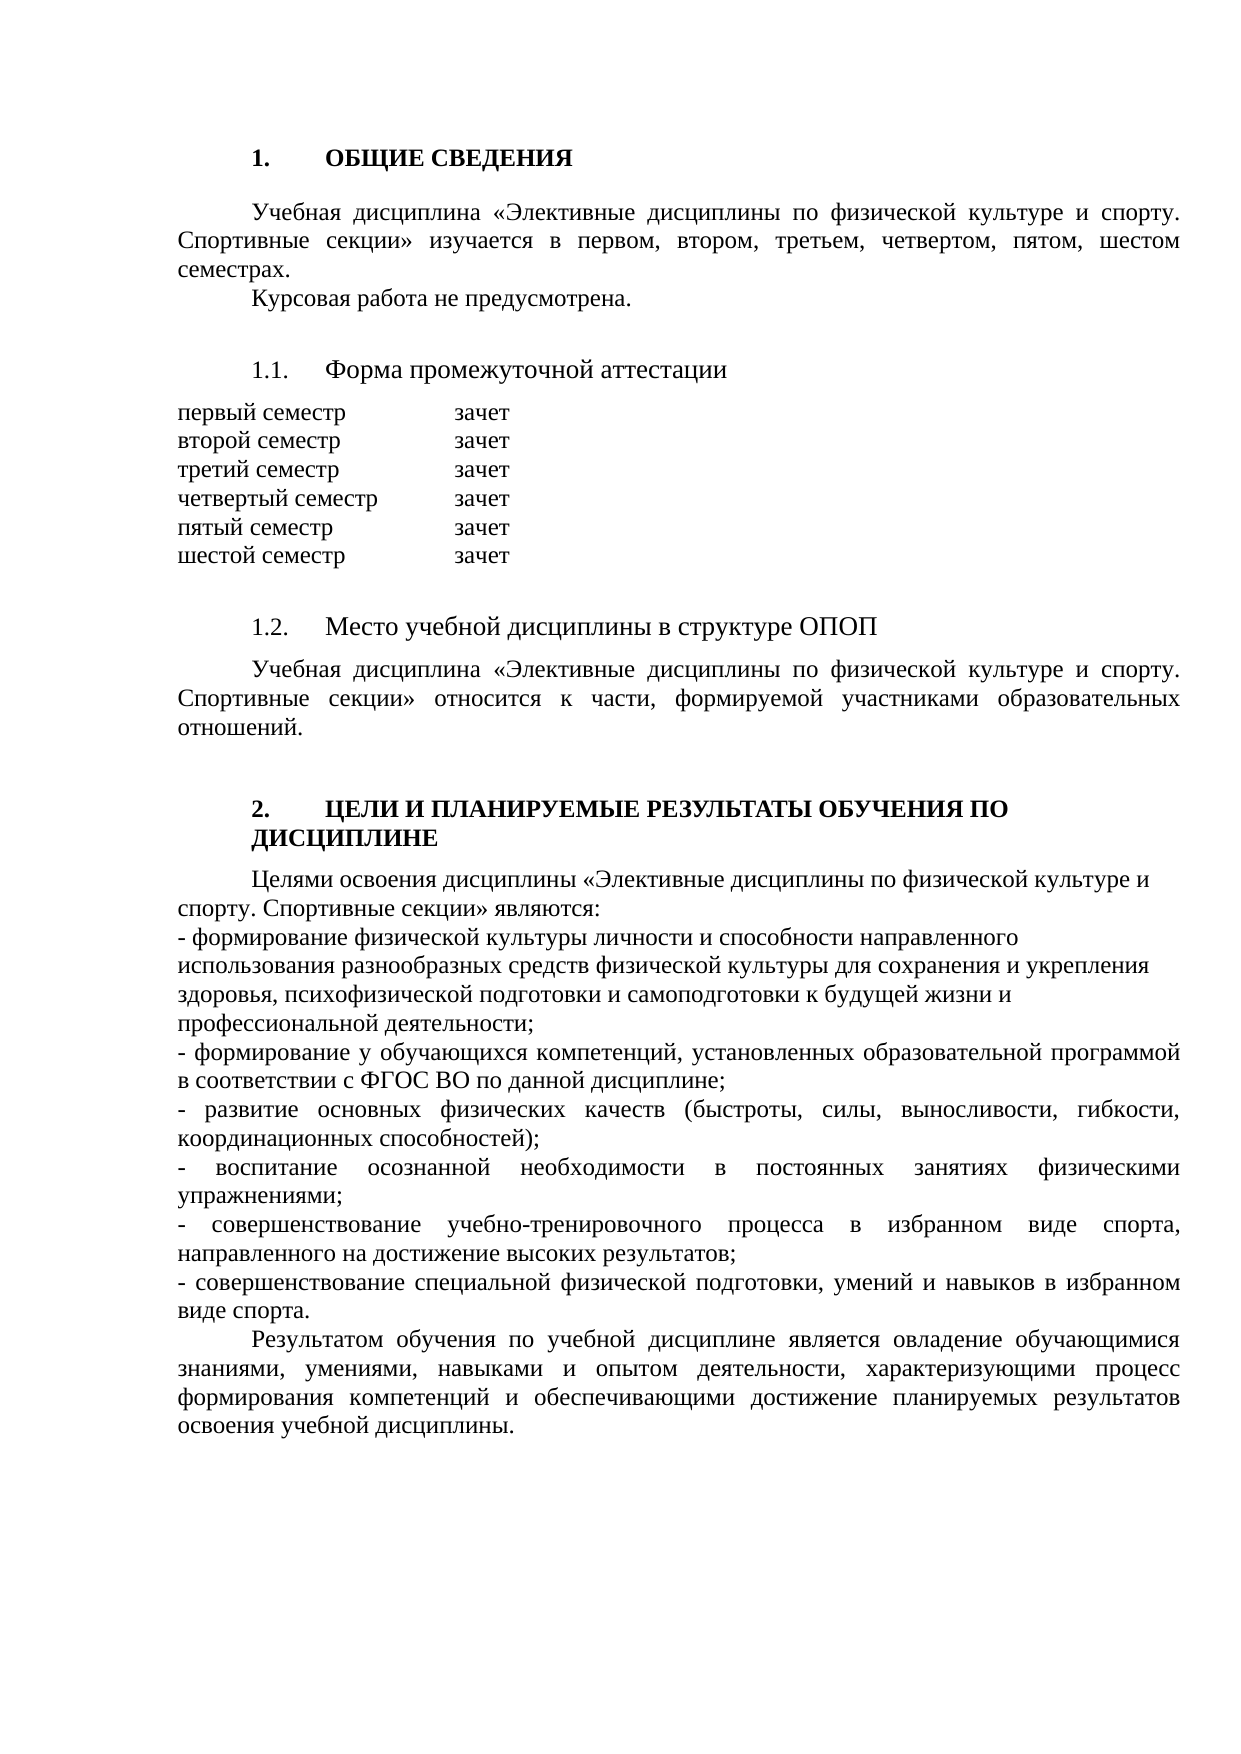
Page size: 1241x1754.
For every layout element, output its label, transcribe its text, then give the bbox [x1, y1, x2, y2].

table_cell зачет [443, 541, 561, 569]
table_cell зачет [443, 512, 561, 541]
table_cell зачет [443, 483, 561, 512]
subtitle ОБЩИЕ СВЕДЕНИЯ [251, 143, 1181, 172]
table_header первый семестр [166, 397, 443, 426]
list Курсовая работа не предусмотрена. [177, 283, 1181, 312]
text - воспитание осознанной необходимости в постоянных занятиях физическими упражнениями; [177, 1152, 1181, 1209]
table_cell зачет [443, 454, 561, 483]
text - развитие основных физических качеств (быстроты, силы, выносливости, гибкости, координационных способностей); [177, 1094, 1181, 1152]
list Результатом обучения по учебной дисциплине является овладение обучающимися знаниями, умениями, навыками и опытом деятельности, характеризующими процесс формирования компетенций и обеспечивающими достижение планируемых результатов освоения учебной дисциплины. [177, 1324, 1181, 1439]
text - совершенствование специальной физической подготовки, умений и навыков в избранном виде спорта. [177, 1267, 1181, 1324]
text - формирование физической культуры личности и способности направленного [177, 922, 1181, 950]
table_cell четвертый семестр [166, 483, 443, 512]
text Учебная дисциплина «Элективные дисциплины по физической культуре и спорту. Спортивные секции» относится к части, формируемой участниками образовательных отношений. [177, 654, 1181, 740]
table_cell пятый семестр [166, 512, 443, 541]
table_cell третий семестр [166, 454, 443, 483]
text здоровья, психофизической подготовки и самоподготовки к будущей жизни и профессиональной деятельности; [177, 979, 1181, 1037]
table_cell зачет [443, 426, 561, 454]
table_cell второй семестр [166, 426, 443, 454]
subtitle Место учебной дисциплины в структуре ОПОП [251, 611, 1181, 642]
text - формирование у обучающихся компетенций, установленных образовательной программой в соответствии с ФГОС ВО по данной дисциплине; [177, 1037, 1181, 1094]
table_cell шестой семестр [166, 541, 443, 569]
subtitle ЦЕЛИ И ПЛАНИРУЕМЫЕ РЕЗУЛЬТАТЫ ОБУЧЕНИЯ ПО ДИСЦИПЛИНЕ [251, 794, 1181, 852]
text - совершенствование учебно-тренировочного процесса в избранном виде спорта, направленного на достижение высоких результатов; [177, 1209, 1181, 1267]
text использования разнообразных средств физической культуры для сохранения и укрепления [177, 950, 1181, 979]
text Целями освоения дисциплины «Элективные дисциплины по физической культуре и спорту. Спортивные секции» являются: [177, 864, 1181, 922]
subtitle Форма промежуточной аттестации [251, 353, 1181, 384]
table_header зачет [443, 397, 561, 426]
list Учебная дисциплина «Элективные дисциплины по физической культуре и спорту. Спортивные секции» изучается в первом, втором, третьем, четвертом, пятом, шестом семестрах. [177, 197, 1181, 283]
